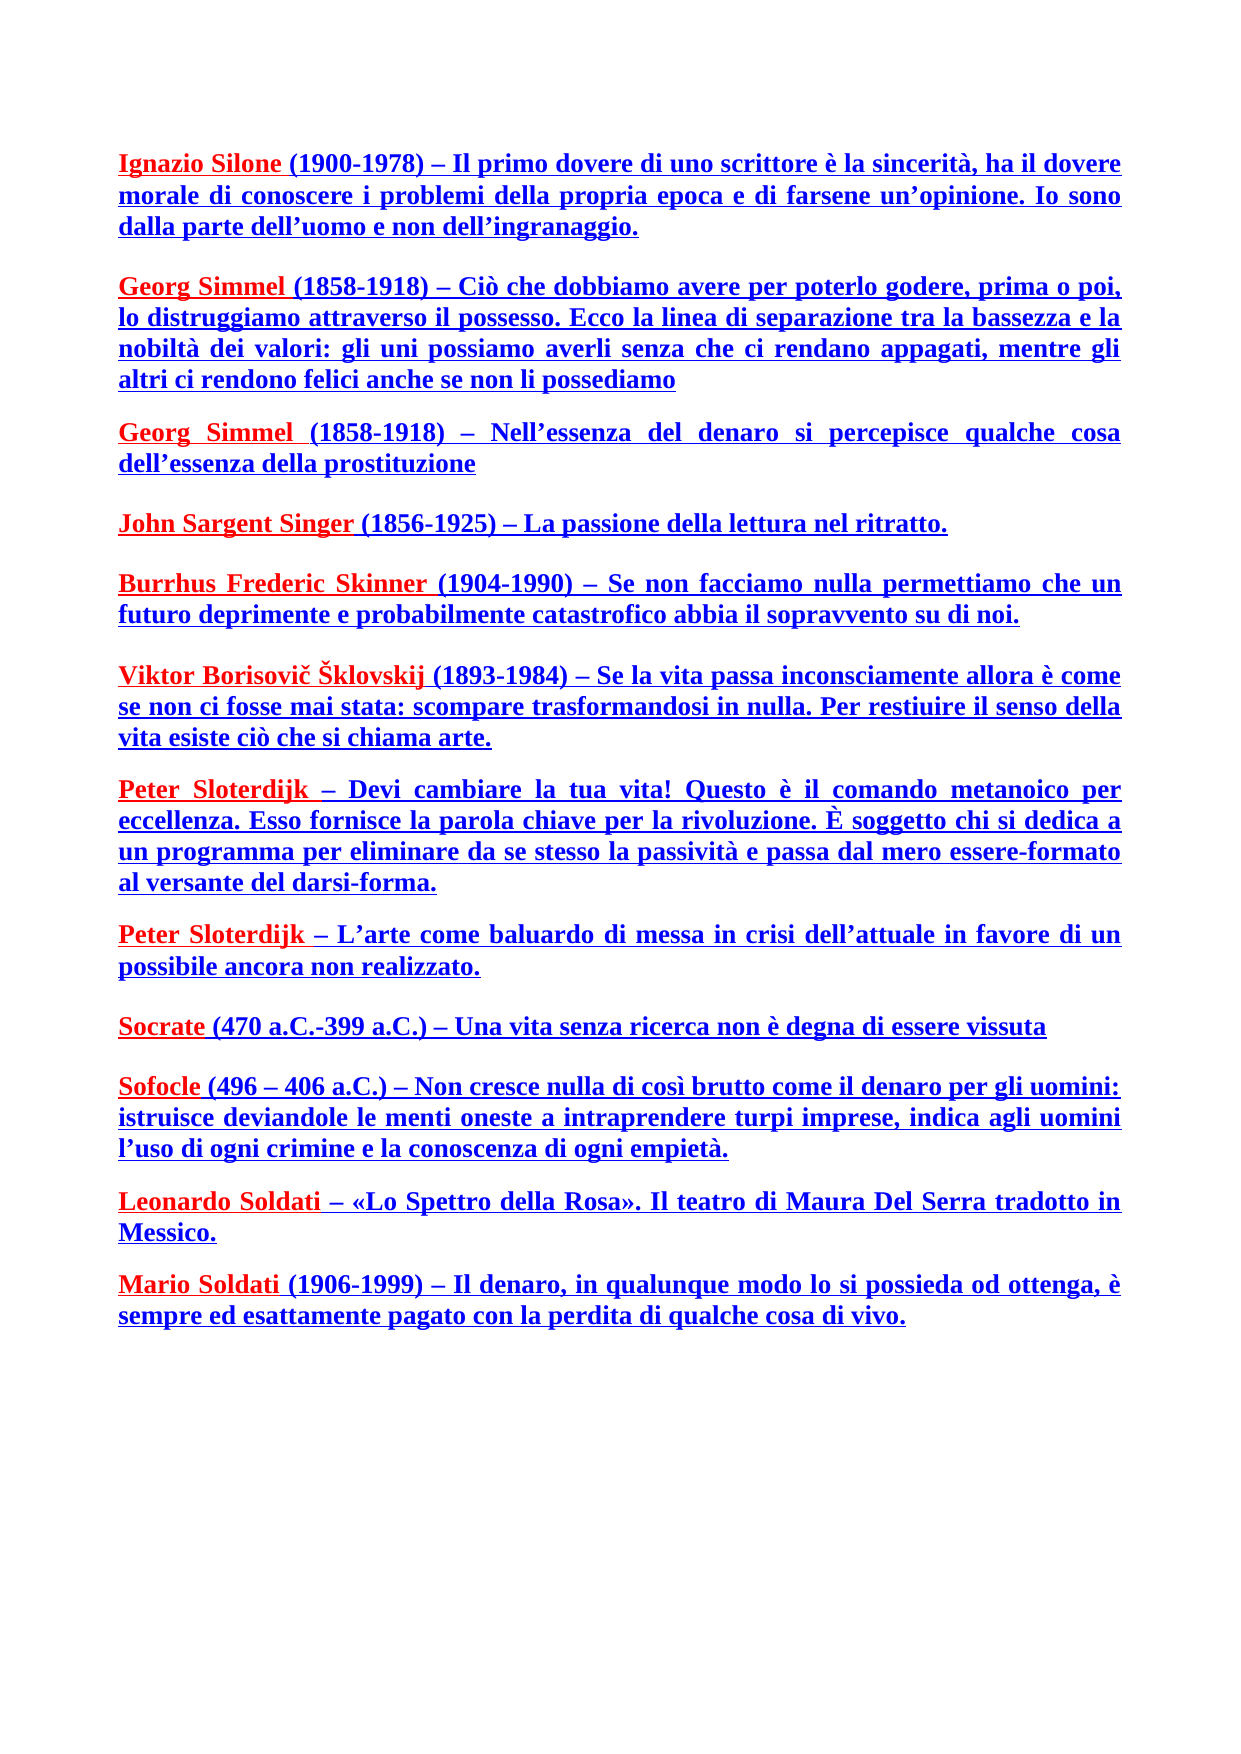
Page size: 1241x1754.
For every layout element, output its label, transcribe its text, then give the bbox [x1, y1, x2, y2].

text Peter Sloterdijk – Devi cambiare la tua vita! Questo è il comando metanoico per eccellenza. Esso fornisce la parola chiave per la rivoluzione. È soggetto chi si dedica a un programma per eliminare da se stesso la passività e passa dal mero essere-formato al versante del darsi-forma. [118, 864, 1122, 898]
subtitle John Sargent Singer (1856-1925) – La passione della lettura nel ritratto. [118, 507, 1122, 538]
subtitle Viktor Borisovič Šklovskij (1893-1984) – Se la vita passa inconsciamente allora è come se non ci fosse mai stata: scompare trasformandosi in nulla. Per restiuire il senso della vita esiste ciò che si chiama arte. [118, 659, 1122, 717]
subtitle Ignazio Silone (1900-1978) – Il primo dovere di uno scrittore è la sincerità, ha il dovere morale di conoscere i problemi della propria epoca e di farsene un’opinione. Io sono dalla parte dell’uomo e non dell’ingranaggio. [118, 148, 1122, 175]
subtitle Leonardo Soldati – «Lo Spettro della Rosa». Il teatro di Maura Del Serra tradotto in Messico. [118, 1184, 1122, 1212]
subtitle Georg Simmel (1858-1918) – Ciò che dobbiamo avere per poterlo godere, prima o poi, lo distruggiamo attraverso il possesso. Ecco la linea di separazione tra la bassezza e la nobiltà dei valori: gli uni possiamo averli senza che ci rendano appagati, mentre gli altri ci rendono felici anche se non li possediamo [118, 270, 1122, 297]
subtitle Socrate (470 a.C.-399 a.C.) – Una vita senza ricerca non è degna di essere vissuta [118, 1010, 1122, 1041]
subtitle Leonardo Soldati – «Lo Spettro della Rosa». Il teatro di Maura Del Serra tradotto in Messico. [118, 1213, 1122, 1247]
subtitle Ignazio Silone (1900-1978) – Il primo dovere di uno scrittore è la sincerità, ha il dovere morale di conoscere i problemi della propria epoca e di farsene un’opinione. Io sono dalla parte dell’uomo e non dell’ingranaggio. [118, 176, 1122, 206]
text Peter Sloterdijk – L’arte come baluardo di messa in crisi dell’attuale in favore di un possibile ancora non realizzato. [118, 947, 1122, 981]
subtitle Sofocle (496 – 406 a.C.) – Non cresce nulla di così brutto come il denaro per gli uomini: istruisce deviandole le menti oneste a intraprendere turpi imprese, indica agli uomini l’uso di ogni crimine e la conoscenza di ogni empietà. [118, 1070, 1122, 1129]
subtitle Viktor Borisovič Šklovskij (1893-1984) – Se la vita passa inconsciamente allora è come se non ci fosse mai stata: scompare trasformandosi in nulla. Per restiuire il senso della vita esiste ciò che si chiama arte. [118, 719, 1122, 752]
text Peter Sloterdijk – Devi cambiare la tua vita! Questo è il comando metanoico per eccellenza. Esso fornisce la parola chiave per la rivoluzione. È soggetto chi si dedica a un programma per eliminare da se stesso la passività e passa dal mero essere-formato al versante del darsi-forma. [118, 773, 1122, 800]
subtitle Burrhus Frederic Skinner (1904-1990) – Se non facciamo nulla permettiamo che un futuro deprimente e probabilmente catastrofico abbia il sopravvento su di noi. [118, 567, 1122, 594]
subtitle Mario Soldati (1906-1999) – Il denaro, in qualunque modo lo si possieda od ottenga, è sempre ed esattamente pagato con la perdita di qualche cosa di vivo. [118, 1268, 1122, 1330]
text Peter Sloterdijk – Devi cambiare la tua vita! Questo è il comando metanoico per eccellenza. Esso fornisce la parola chiave per la rivoluzione. È soggetto chi si dedica a un programma per eliminare da se stesso la passività e passa dal mero essere-formato al versante del darsi-forma. [118, 833, 1122, 863]
subtitle Sofocle (496 – 406 a.C.) – Non cresce nulla di così brutto come il denaro per gli uomini: istruisce deviandole le menti oneste a intraprendere turpi imprese, indica agli uomini l’uso di ogni crimine e la conoscenza di ogni empietà. [118, 1130, 1122, 1164]
subtitle Georg Simmel (1858-1918) – Nell’essenza del denaro si percepisce qualche cosa dell’essenza della prostituzione [118, 416, 1122, 478]
subtitle Georg Simmel (1858-1918) – Ciò che dobbiamo avere per poterlo godere, prima o poi, lo distruggiamo attraverso il possesso. Ecco la linea di separazione tra la bassezza e la nobiltà dei valori: gli uni possiamo averli senza che ci rendano appagati, mentre gli altri ci rendono felici anche se non li possediamo [118, 299, 1122, 328]
subtitle Ignazio Silone (1900-1978) – Il primo dovere di uno scrittore è la sincerità, ha il dovere morale di conoscere i problemi della propria epoca e di farsene un’opinione. Io sono dalla parte dell’uomo e non dell’ingranaggio. [118, 207, 1122, 241]
text Peter Sloterdijk – Devi cambiare la tua vita! Questo è il comando metanoico per eccellenza. Esso fornisce la parola chiave per la rivoluzione. È soggetto chi si dedica a un programma per eliminare da se stesso la passività e passa dal mero essere-formato al versante del darsi-forma. [118, 802, 1122, 831]
subtitle Burrhus Frederic Skinner (1904-1990) – Se non facciamo nulla permettiamo che un futuro deprimente e probabilmente catastrofico abbia il sopravvento su di noi. [118, 596, 1122, 630]
text Peter Sloterdijk – L’arte come baluardo di messa in crisi dell’attuale in favore di un possibile ancora non realizzato. [118, 918, 1122, 946]
subtitle Georg Simmel (1858-1918) – Ciò che dobbiamo avere per poterlo godere, prima o poi, lo distruggiamo attraverso il possesso. Ecco la linea di separazione tra la bassezza e la nobiltà dei valori: gli uni possiamo averli senza che ci rendano appagati, mentre gli altri ci rendono felici anche se non li possediamo [118, 330, 1122, 395]
